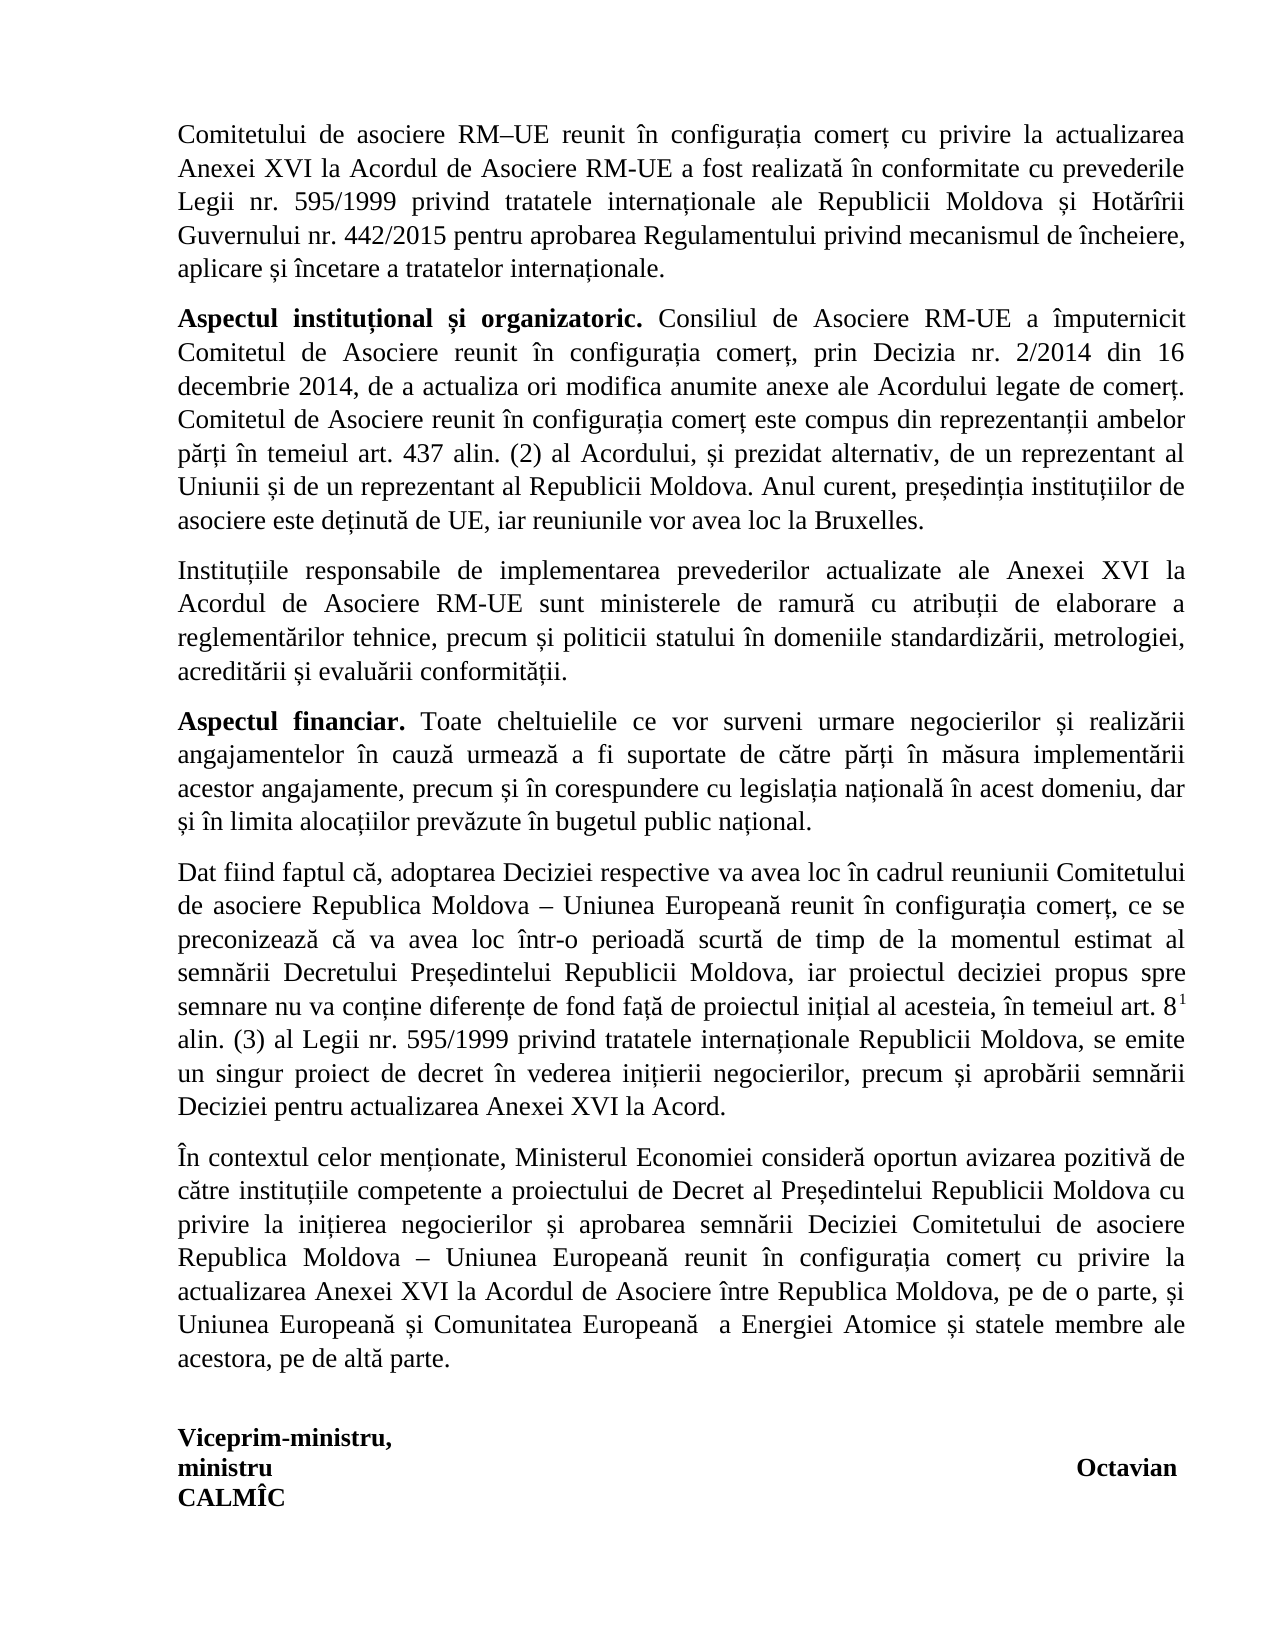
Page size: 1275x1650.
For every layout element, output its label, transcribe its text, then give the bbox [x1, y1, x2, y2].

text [177, 118, 1186, 283]
text Aspectul financiar. Toate cheltuielile ce vor surveni urmare negocierilor și realizării angajamentelor în cauză urmează a fi suportate de către părți în măsura implementării acestor angajamente, precum și în corespundere cu legislația națională în acest domeniu, dar și în limita alocațiilor prevăzute în bugetul public național. [177, 705, 1186, 837]
text Dat fiind faptul că, adoptarea Deciziei respective va avea loc în cadrul reuniunii Comitetului de asociere Republica Moldova – Uniunea Europeană reunit în configurația comerț, ce se preconizează că va avea loc într-o perioadă scurtă de timp de la momentul estimat al semnării Decretului Președintelui Republicii Moldova, iar proiectul deciziei propus spre semnare nu va conține diferențe de fond față de proiectul inițial al acesteia, în temeiul art. 81 alin. (3) al Legii nr. 595/1999 privind tratatele internaționale Republicii Moldova, se emite un singur proiect de decret în vederea inițierii negocierilor, precum și aprobării semnării Deciziei pentru actualizarea Anexei XVI la Acord. [177, 856, 1186, 1122]
text Instituțiile responsabile de implementarea prevederilor actualizate ale Anexei XVI la Acordul de Asociere RM-UE sunt ministerele de ramură cu atribuții de elaborare a reglementărilor tehnice, precum și politicii statului în domeniile standardizării, metrologiei, acreditării și evaluării conformității. [177, 554, 1186, 686]
text ministru Octavian CALMÎC [177, 1452, 1186, 1512]
text Aspectul instituțional și organizatoric. Consiliul de Asociere RM-UE a împuternicit Comitetul de Asociere reunit în configurația comerț, prin Decizia nr. 2/2014 din 16 decembrie 2014, de a actualiza ori modifica anumite anexe ale Acordului legate de comerț. Comitetul de Asociere reunit în configurația comerț este compus din reprezentanții ambelor părți în temeiul art. 437 alin. (2) al Acordului, și prezidat alternativ, de un reprezentant al Uniunii și de un reprezentant al Republicii Moldova. Anul curent, președinția instituțiilor de asociere este deținută de UE, iar reuniunile vor avea loc la Bruxelles. [177, 302, 1186, 535]
text În contextul celor menționate, Ministerul Economiei consideră oportun avizarea pozitivă de către instituțiile competente a proiectului de Decret al Președintelui Republicii Moldova cu privire la inițierea negocierilor și aprobarea semnării Deciziei Comitetului de asociere Republica Moldova – Uniunea Europeană reunit în configurația comerț cu privire la actualizarea Anexei XVI la Acordul de Asociere între Republica Moldova, pe de o parte, și Uniunea Europeană și Comunitatea Europeană a Energiei Atomice și statele membre ale acestora, pe de altă parte. [177, 1141, 1186, 1373]
text Viceprim-ministru, [177, 1422, 1186, 1452]
